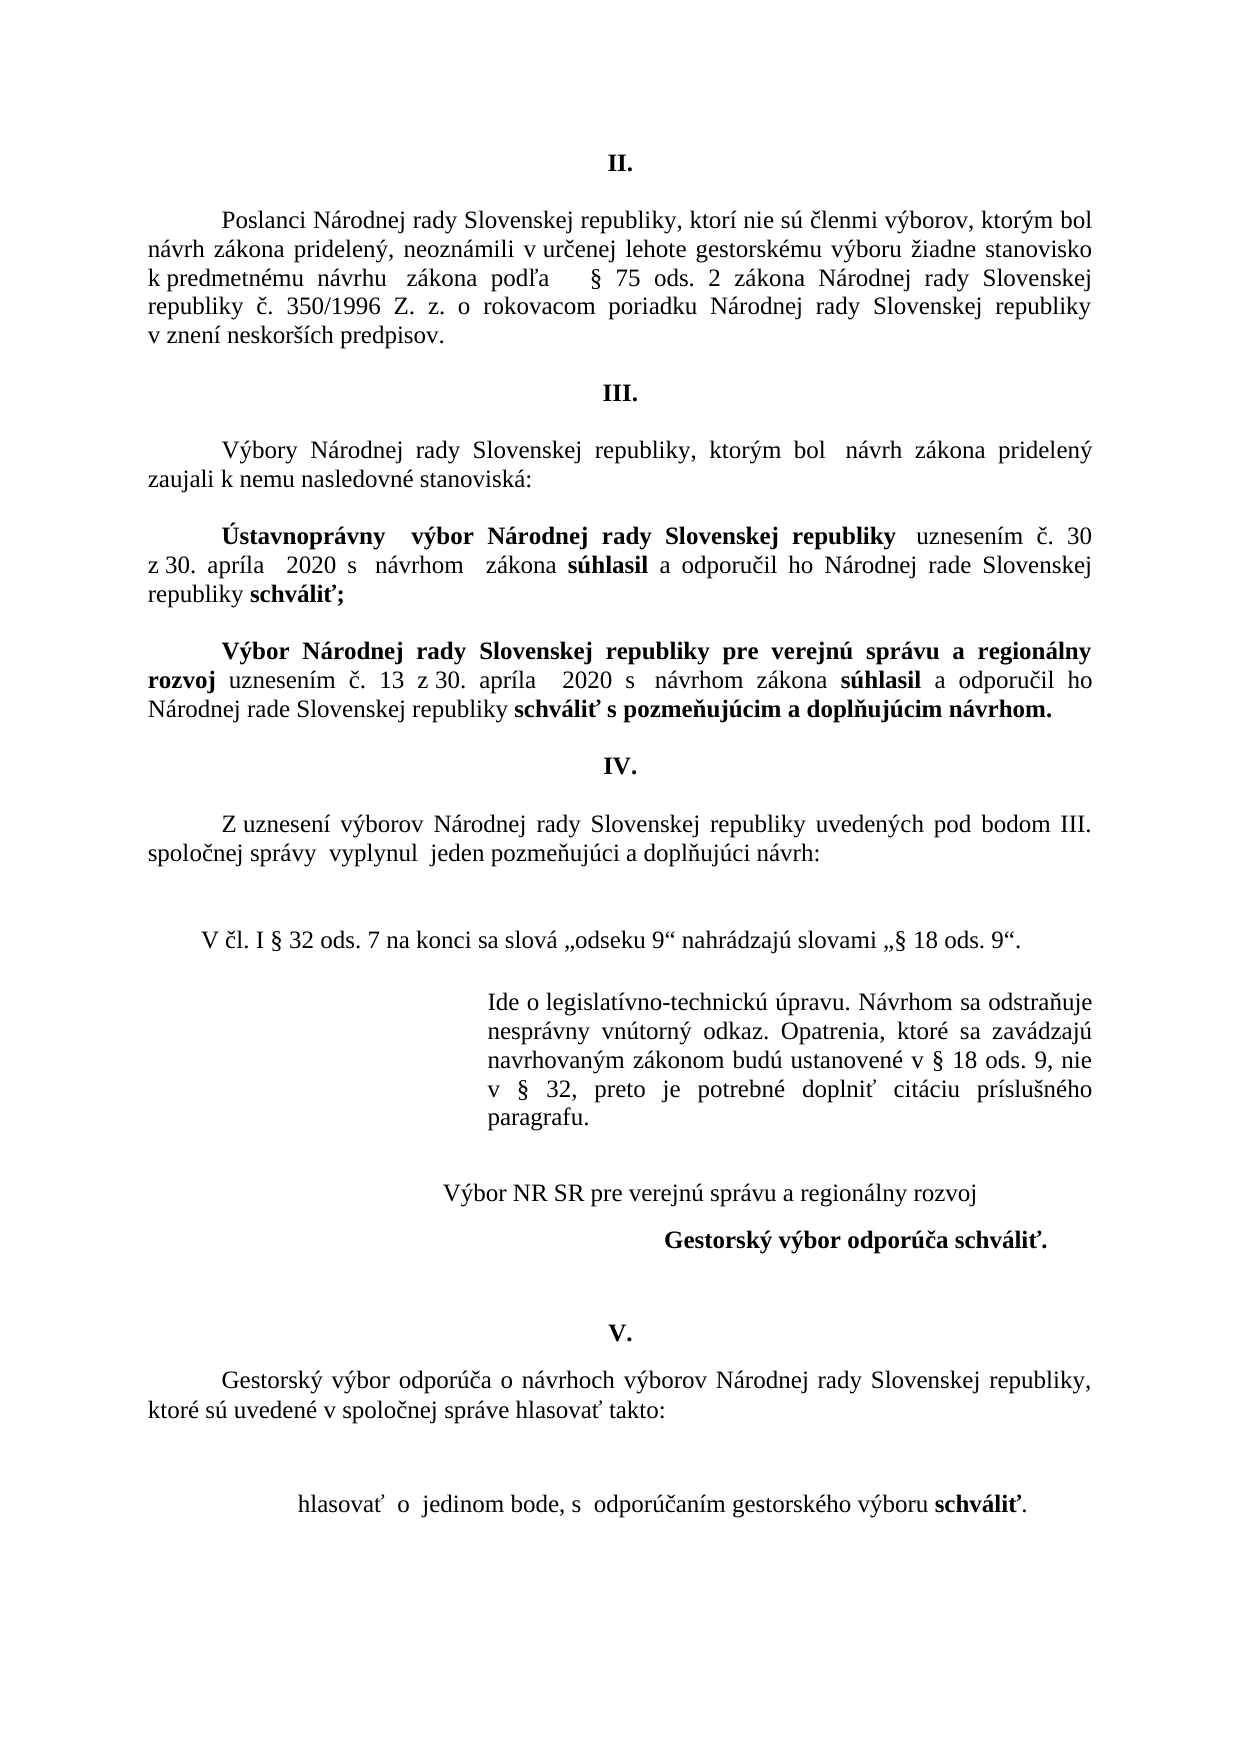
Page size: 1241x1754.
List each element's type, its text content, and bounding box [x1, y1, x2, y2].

text Z uznesení výborov Národnej rady Slovenskej republiky uvedených pod bodom III. spoločnej správy vyplynul jeden pozmeňujúci a doplňujúci návrh: [148, 809, 1093, 866]
text Gestorský výbor odporúča o návrhoch výborov Národnej rady Slovenskej republiky, ktoré sú uvedené v spoločnej správe hlasovať takto: [148, 1365, 1093, 1424]
text Ústavnoprávny výbor Národnej rady Slovenskej republiky uznesením č. 30 z 30. apríla 2020 s návrhom zákona súhlasil a odporučil ho Národnej rade Slovenskej republiky schváliť; [148, 521, 1093, 608]
text Výbor NR SR pre verejnú správu a regionálny rozvoj [369, 1178, 1093, 1207]
list hlasovať o jedinom bode, s odporúčaním gestorského výboru schváliť. [298, 1489, 1093, 1517]
text III. [148, 378, 1093, 406]
text Poslanci Národnej rady Slovenskej republiky, ktorí nie sú členmi výborov, ktorým bol návrh zákona pridelený, neoznámili v určenej lehote gestorskému výboru žiadne stanovisko k predmetnému návrhu zákona podľa § 75 ods. 2 zákona Národnej rady Slovenskej republiky č. 350/1996 Z. z. o rokovacom poriadku Národnej rady Slovenskej republiky v znení neskorších predpisov. [148, 205, 1093, 349]
text V čl. I § 32 ods. 7 na konci sa slová „odseku 9“ nahrádzajú slovami „§ 18 ods. 9“. [201, 926, 1093, 954]
text Výbory Národnej rady Slovenskej republiky, ktorým bol návrh zákona pridelený zaujali k nemu nasledovné stanoviská: [148, 435, 1093, 493]
text Výbor Národnej rady Slovenskej republiky pre verejnú správu a regionálny rozvoj uznesením č. 13 z 30. apríla 2020 s návrhom zákona súhlasil a odporučil ho Národnej rade Slovenskej republiky schváliť s pozmeňujúcim a doplňujúcim návrhom. [148, 636, 1093, 723]
text Ide o legislatívno-technickú úpravu. Návrhom sa odstraňuje nesprávny vnútorný odkaz. Opatrenia, ktoré sa zavádzajú navrhovaným zákonom budú ustanovené v § 18 ods. 9, nie v § 32, preto je potrebné doplniť citáciu príslušného paragrafu. [487, 987, 1093, 1131]
text II. [148, 148, 1093, 176]
text V. [148, 1318, 1093, 1347]
text Gestorský výbor odporúča schváliť. [590, 1225, 1093, 1253]
text IV. [148, 751, 1093, 780]
